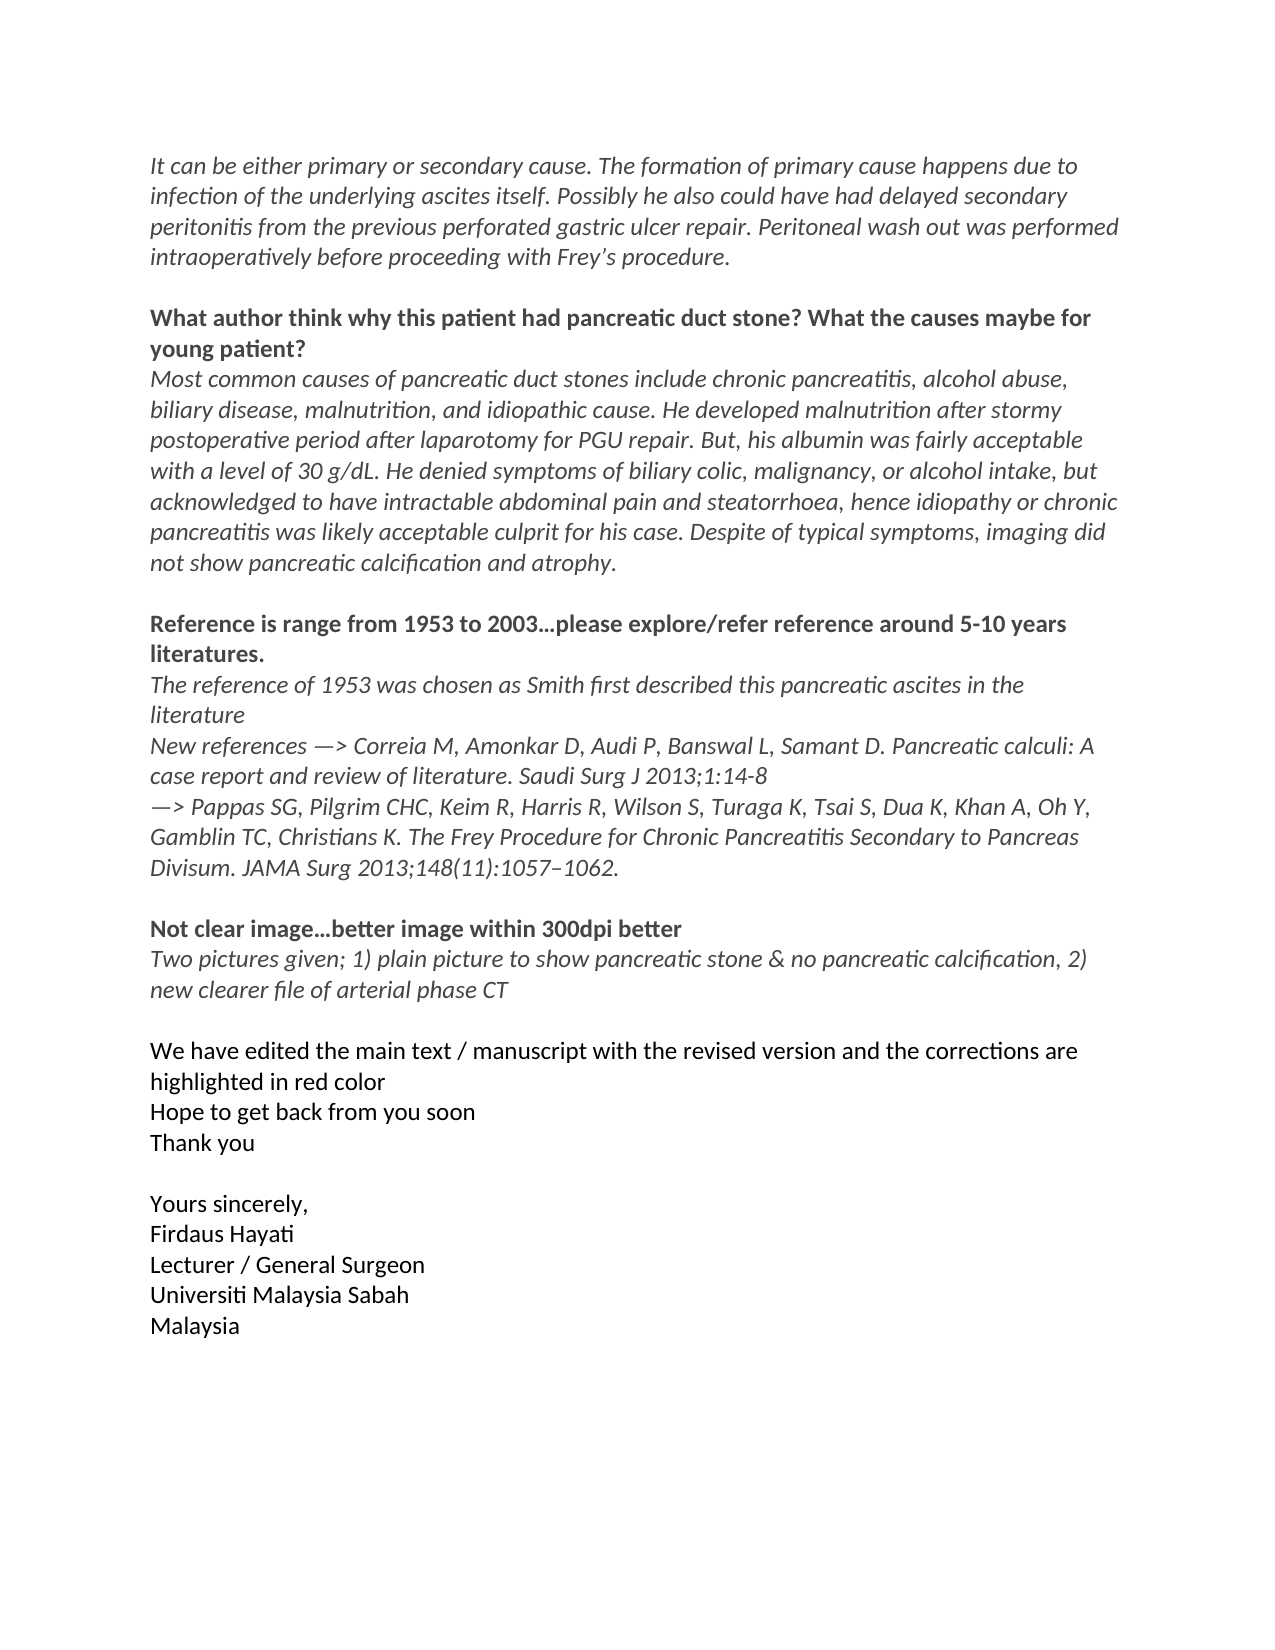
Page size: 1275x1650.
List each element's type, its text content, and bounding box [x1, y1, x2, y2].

text We have edited the main text / manuscript with the revised version and the corrections are highlighted in red color [150, 1035, 1125, 1096]
text Yours sincerely, [150, 1188, 1125, 1218]
text The reference of 1953 was chosen as Smith first described this pancreatic ascites in the literature [150, 669, 1125, 730]
text It can be either primary or secondary cause. The formation of primary cause happens due to infection of the underlying ascites itself. Possibly he also could have had delayed secondary peritonitis from the previous perforated gastric ulcer repair. Peritoneal wash out was performed intraoperatively before proceeding with Frey’s procedure. [150, 150, 1125, 272]
text Malaysia [150, 1310, 1125, 1340]
text Not clear image…better image within 300dpi better [150, 913, 1125, 943]
text Universiti Malaysia Sabah [150, 1279, 1125, 1310]
text —> Pappas SG, Pilgrim CHC, Keim R, Harris R, Wilson S, Turaga K, Tsai S, Dua K, Khan A, Oh Y, Gamblin TC, Christians K. The Frey Procedure for Chronic Pancreatitis Secondary to Pancreas Divisum. JAMA Surg 2013;148(11):1057–1062. [150, 791, 1125, 882]
text Lecturer / General Surgeon [150, 1249, 1125, 1279]
text Most common causes of pancreatic duct stones include chronic pancreatitis, alcohol abuse, biliary disease, malnutrition, and idiopathic cause. He developed malnutrition after stormy postoperative period after laparotomy for PGU repair. But, his albumin was fairly acceptable with a level of 30 g/dL. He denied symptoms of biliary colic, malignancy, or alcohol intake, but acknowledged to have intractable abdominal pain and steatorrhoea, hence idiopathy or chronic pancreatitis was likely acceptable culprit for his case. Despite of typical symptoms, imaging did not show pancreatic calcification and atrophy. [150, 364, 1125, 577]
text What author think why this patient had pancreatic duct stone? What the causes maybe for young patient? [150, 303, 1125, 364]
text Thank you [150, 1127, 1125, 1157]
text Two pictures given; 1) plain picture to show pancreatic stone & no pancreatic calcification, 2) new clearer file of arterial phase CT [150, 943, 1125, 1004]
text Hope to get back from you soon [150, 1096, 1125, 1127]
text Firdaus Hayati [150, 1218, 1125, 1249]
text New references —> Correia M, Amonkar D, Audi P, Banswal L, Samant D. Pancreatic calculi: A case report and review of literature. Saudi Surg J 2013;1:14-8 [150, 730, 1125, 791]
text Reference is range from 1953 to 2003…please explore/refer reference around 5-10 years literatures. [150, 608, 1125, 669]
